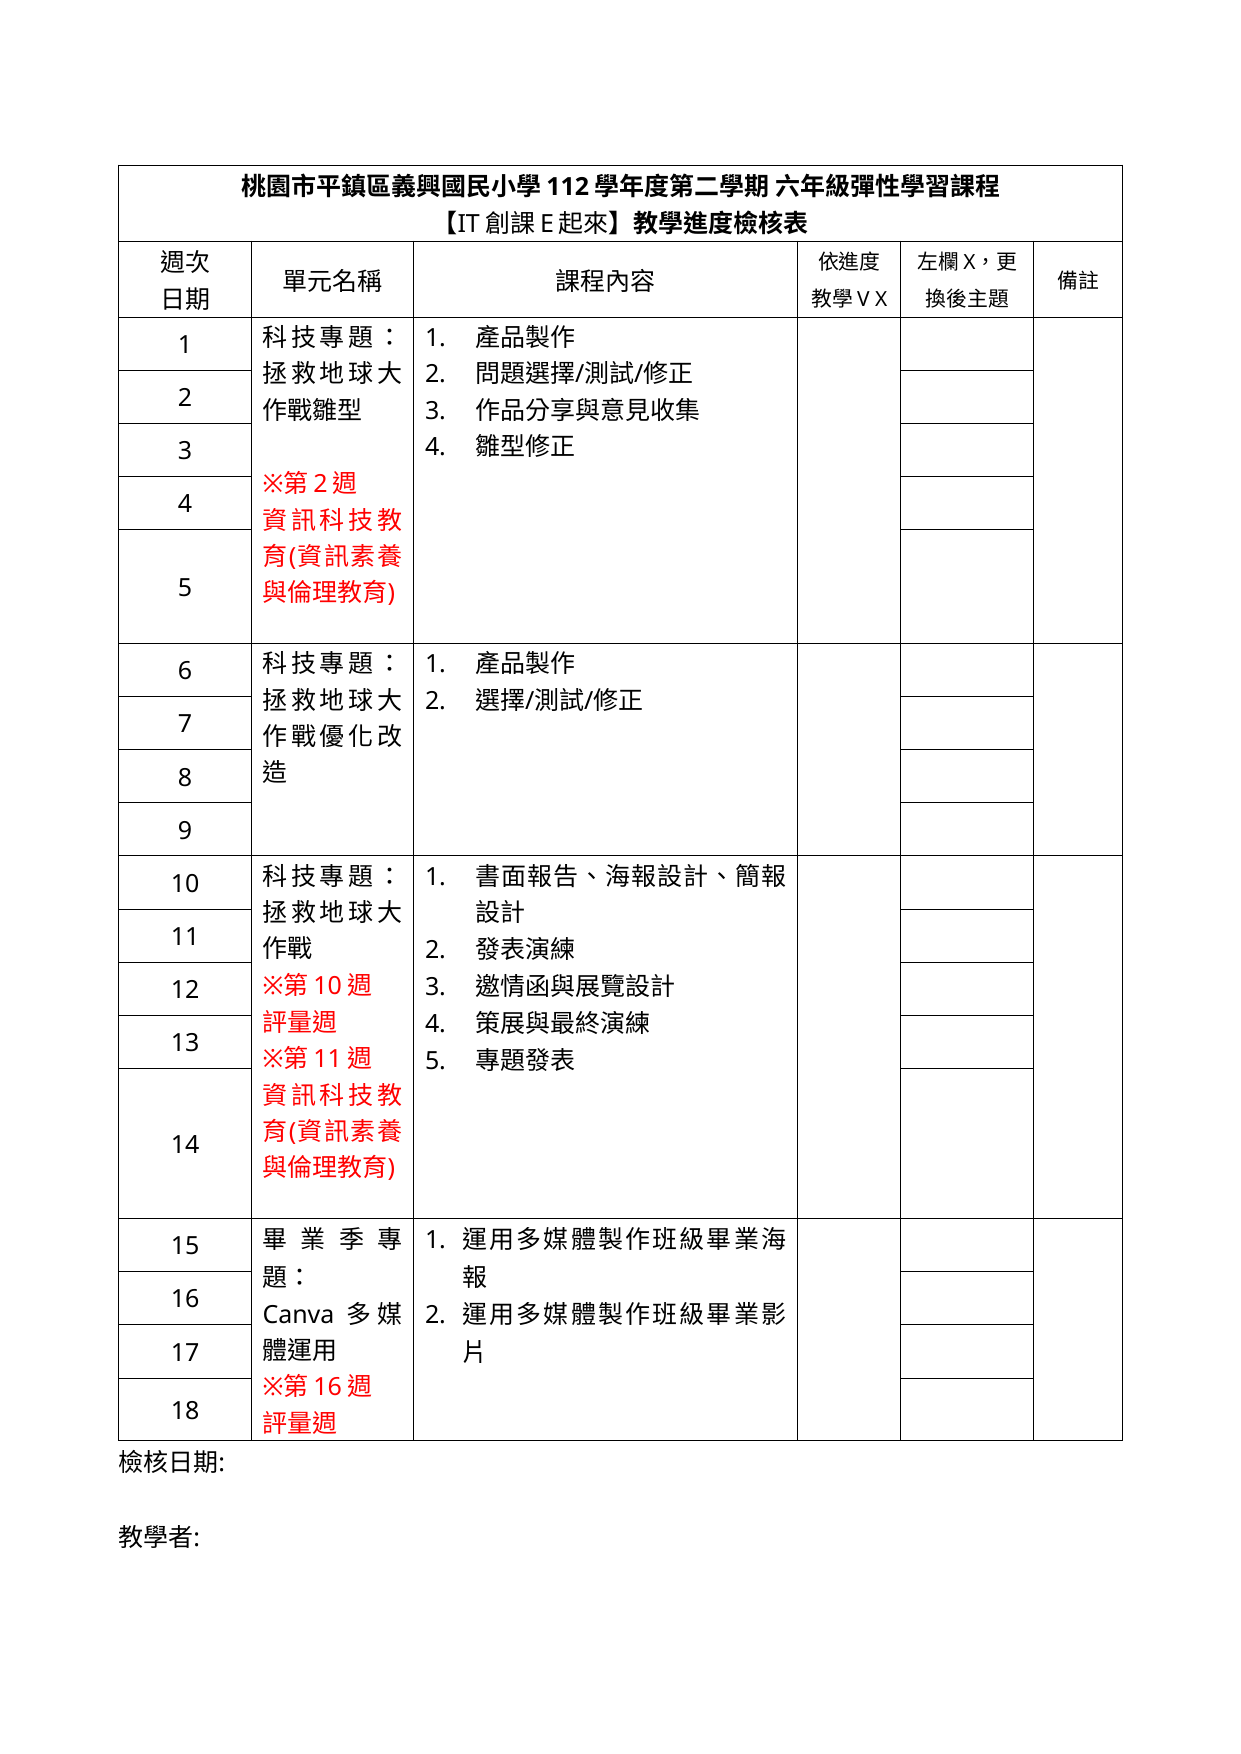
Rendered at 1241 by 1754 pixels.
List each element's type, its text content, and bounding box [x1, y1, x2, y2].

table_cell [901, 424, 1033, 476]
table_cell [798, 644, 900, 855]
table_cell [901, 530, 1033, 643]
table_cell 科技專題：拯救地球大作戰優化改造 [252, 644, 413, 855]
table_cell 11 [119, 910, 251, 962]
table_cell [901, 697, 1033, 749]
table_cell [901, 644, 1033, 696]
table_cell [901, 1016, 1033, 1068]
table_cell 課程內容 [414, 242, 797, 317]
table_cell 產品製作 問題選擇/測試/修正 作品分享與意見收集 雛型修正 [414, 318, 797, 643]
table_cell [901, 963, 1033, 1015]
table_cell 10 [119, 856, 251, 908]
table_cell [901, 1379, 1033, 1440]
table_cell [901, 1325, 1033, 1377]
table_cell [1034, 318, 1122, 643]
table_cell 週次 日期 [119, 242, 251, 317]
table_cell 14 [119, 1069, 251, 1218]
table_cell 7 [119, 697, 251, 749]
table_cell [901, 1272, 1033, 1324]
table_cell 單元名稱 [252, 242, 413, 317]
table_cell [901, 750, 1033, 802]
table_cell [901, 1219, 1033, 1271]
table_cell [901, 803, 1033, 855]
table_cell 18 [119, 1379, 251, 1440]
table_cell 17 [119, 1325, 251, 1377]
table_cell [901, 856, 1033, 908]
table_cell 13 [119, 1016, 251, 1068]
table_cell [901, 371, 1033, 423]
table_cell [901, 1069, 1033, 1218]
table_cell 備註 [1034, 242, 1122, 317]
table_cell 5 [119, 530, 251, 643]
table_cell [901, 318, 1033, 370]
table_cell 3 [119, 424, 251, 476]
table_cell 產品製作 選擇/測試/修正 [414, 644, 797, 855]
table_cell 畢業季專題： Canva多媒體運用 ※第16週 評量週 [252, 1219, 413, 1440]
table_cell 依進度教學V X [798, 242, 900, 317]
table_cell [798, 1219, 900, 1440]
text 教學者: [118, 1516, 1122, 1554]
table_cell 1 [119, 318, 251, 370]
table_cell [1034, 856, 1122, 1218]
table_cell [901, 910, 1033, 962]
text 檢核日期: [118, 1441, 1122, 1479]
table_cell 12 [119, 963, 251, 1015]
table_cell [1034, 1219, 1122, 1440]
table_cell 書面報告、海報設計、簡報設計 發表演練 邀情函與展覽設計 策展與最終演練 專題發表 [414, 856, 797, 1218]
table_cell 科技專題：拯救地球大作戰雛型 ※第2週 資訊科技教育(資訊素養與倫理教育) [252, 318, 413, 643]
table_cell 左欄X，更換後主題 [901, 242, 1033, 317]
table_cell 科技專題：拯救地球大作戰 ※第10週 評量週 ※第11週 資訊科技教育(資訊素養與倫理教育) [252, 856, 413, 1218]
table_cell 15 [119, 1219, 251, 1271]
table_cell 8 [119, 750, 251, 802]
table_cell 16 [119, 1272, 251, 1324]
table_cell 6 [119, 644, 251, 696]
table_cell 4 [119, 477, 251, 529]
table_header 桃園市平鎮區義興國民小學112學年度第二學期 六年級彈性學習課程 【IT創課E起來】教學進度檢核表 [119, 166, 1122, 241]
table_cell 2 [119, 371, 251, 423]
table_cell [798, 856, 900, 1218]
table_cell [798, 318, 900, 643]
table_cell [1034, 644, 1122, 855]
table_cell 運用多媒體製作班級畢業海報 運用多媒體製作班級畢業影片 [414, 1219, 797, 1440]
table_cell 9 [119, 803, 251, 855]
table_cell [901, 477, 1033, 529]
